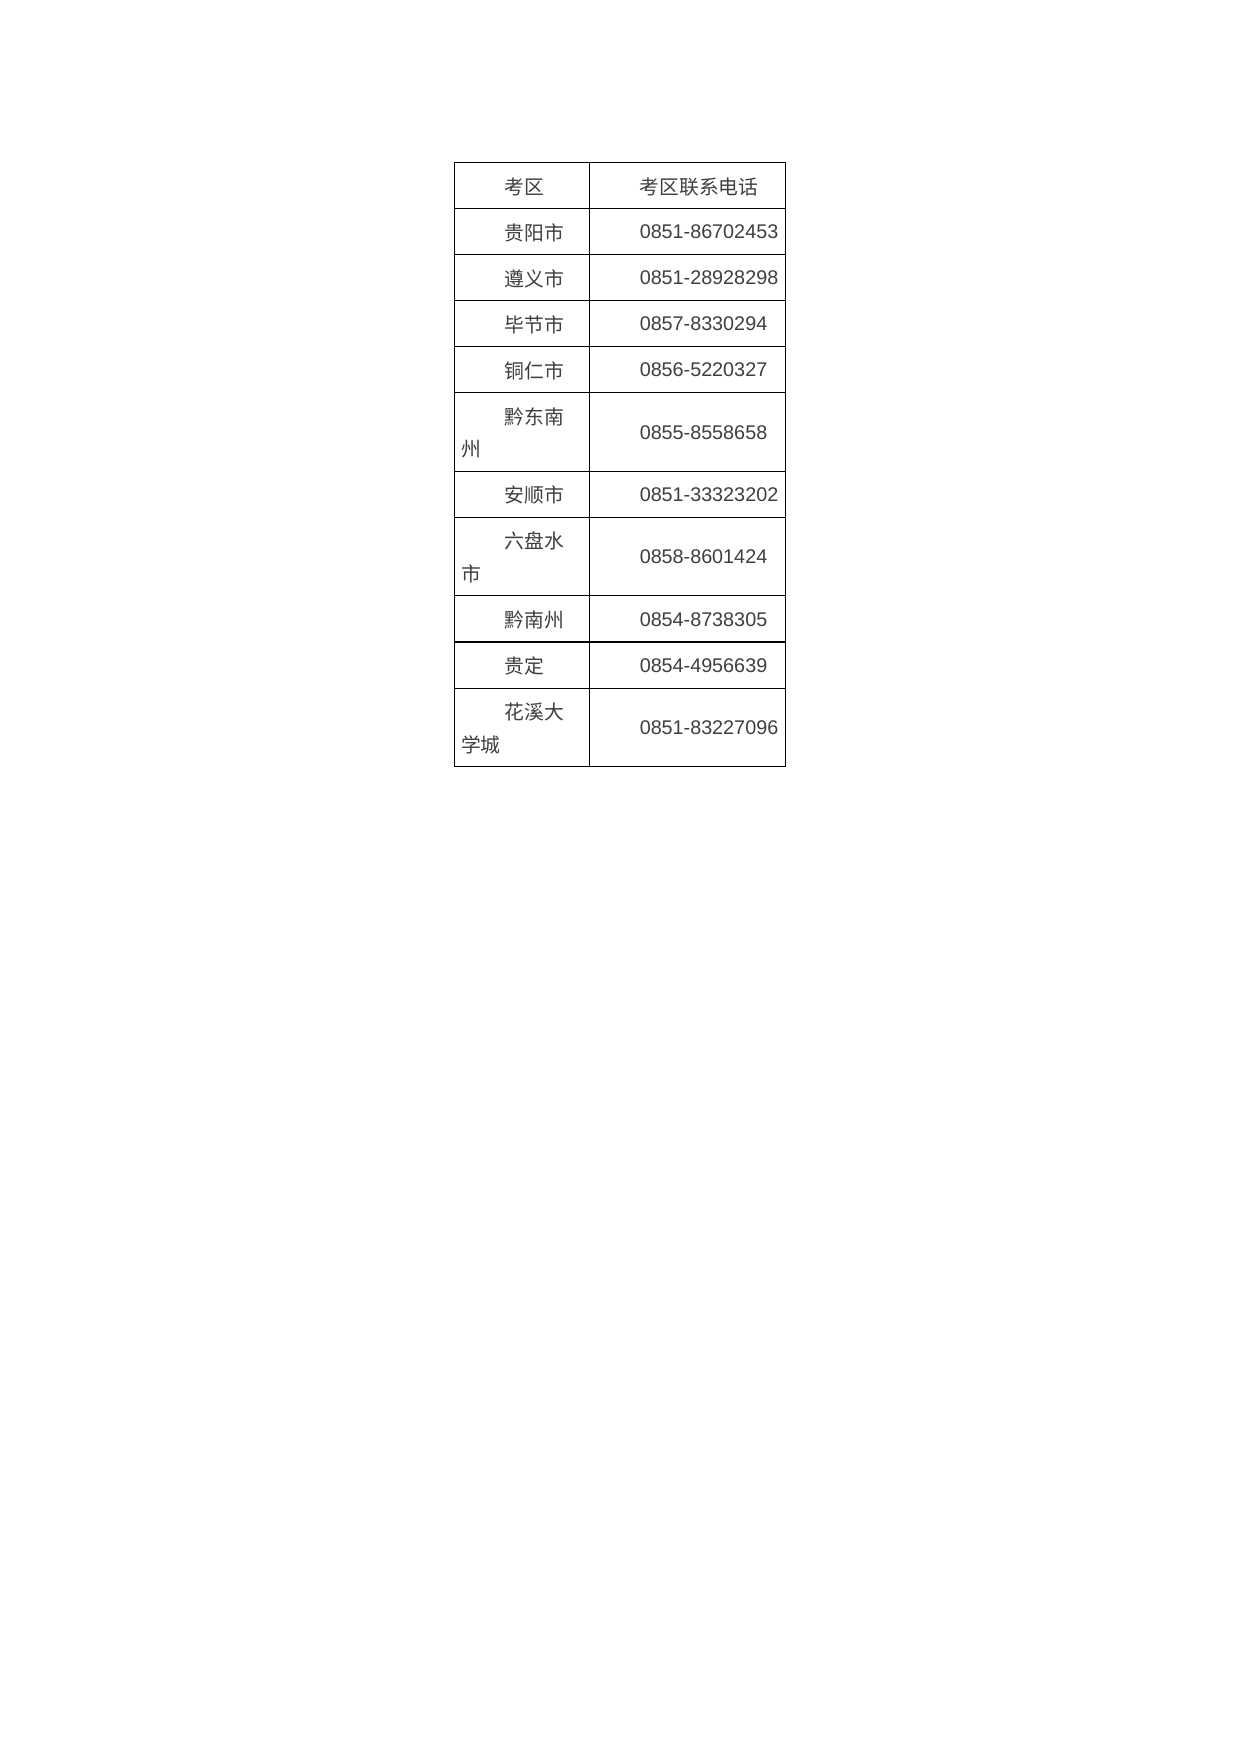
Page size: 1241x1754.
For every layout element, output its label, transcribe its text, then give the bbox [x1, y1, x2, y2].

table_cell 0857-8330294 [590, 301, 785, 346]
table_cell 0851-33323202 [590, 472, 785, 517]
table_cell 0851-86702453 [590, 209, 785, 254]
table_cell 0858-8601424 [590, 518, 785, 595]
table_cell 六盘水市 [455, 518, 589, 595]
table_cell 黔东南州 [455, 393, 589, 471]
table_cell 0855-8558658 [590, 393, 785, 471]
table_cell 铜仁市 [455, 347, 589, 392]
table_cell 安顺市 [455, 472, 589, 517]
table_header 考区联系电话 [590, 163, 785, 208]
table_cell 贵定 [455, 643, 589, 687]
table_cell 0854-4956639 [590, 643, 785, 687]
table_cell 0856-5220327 [590, 347, 785, 392]
table_cell 毕节市 [455, 301, 589, 346]
table_cell 黔南州 [455, 596, 589, 641]
table_cell 贵阳市 [455, 209, 589, 254]
table_cell 0851-28928298 [590, 255, 785, 300]
table_cell 0851-83227096 [590, 689, 785, 766]
table_cell 0854-8738305 [590, 596, 785, 641]
table_header 考区 [455, 163, 589, 208]
table_cell 花溪大学城 [455, 689, 589, 766]
table_cell 遵义市 [455, 255, 589, 300]
